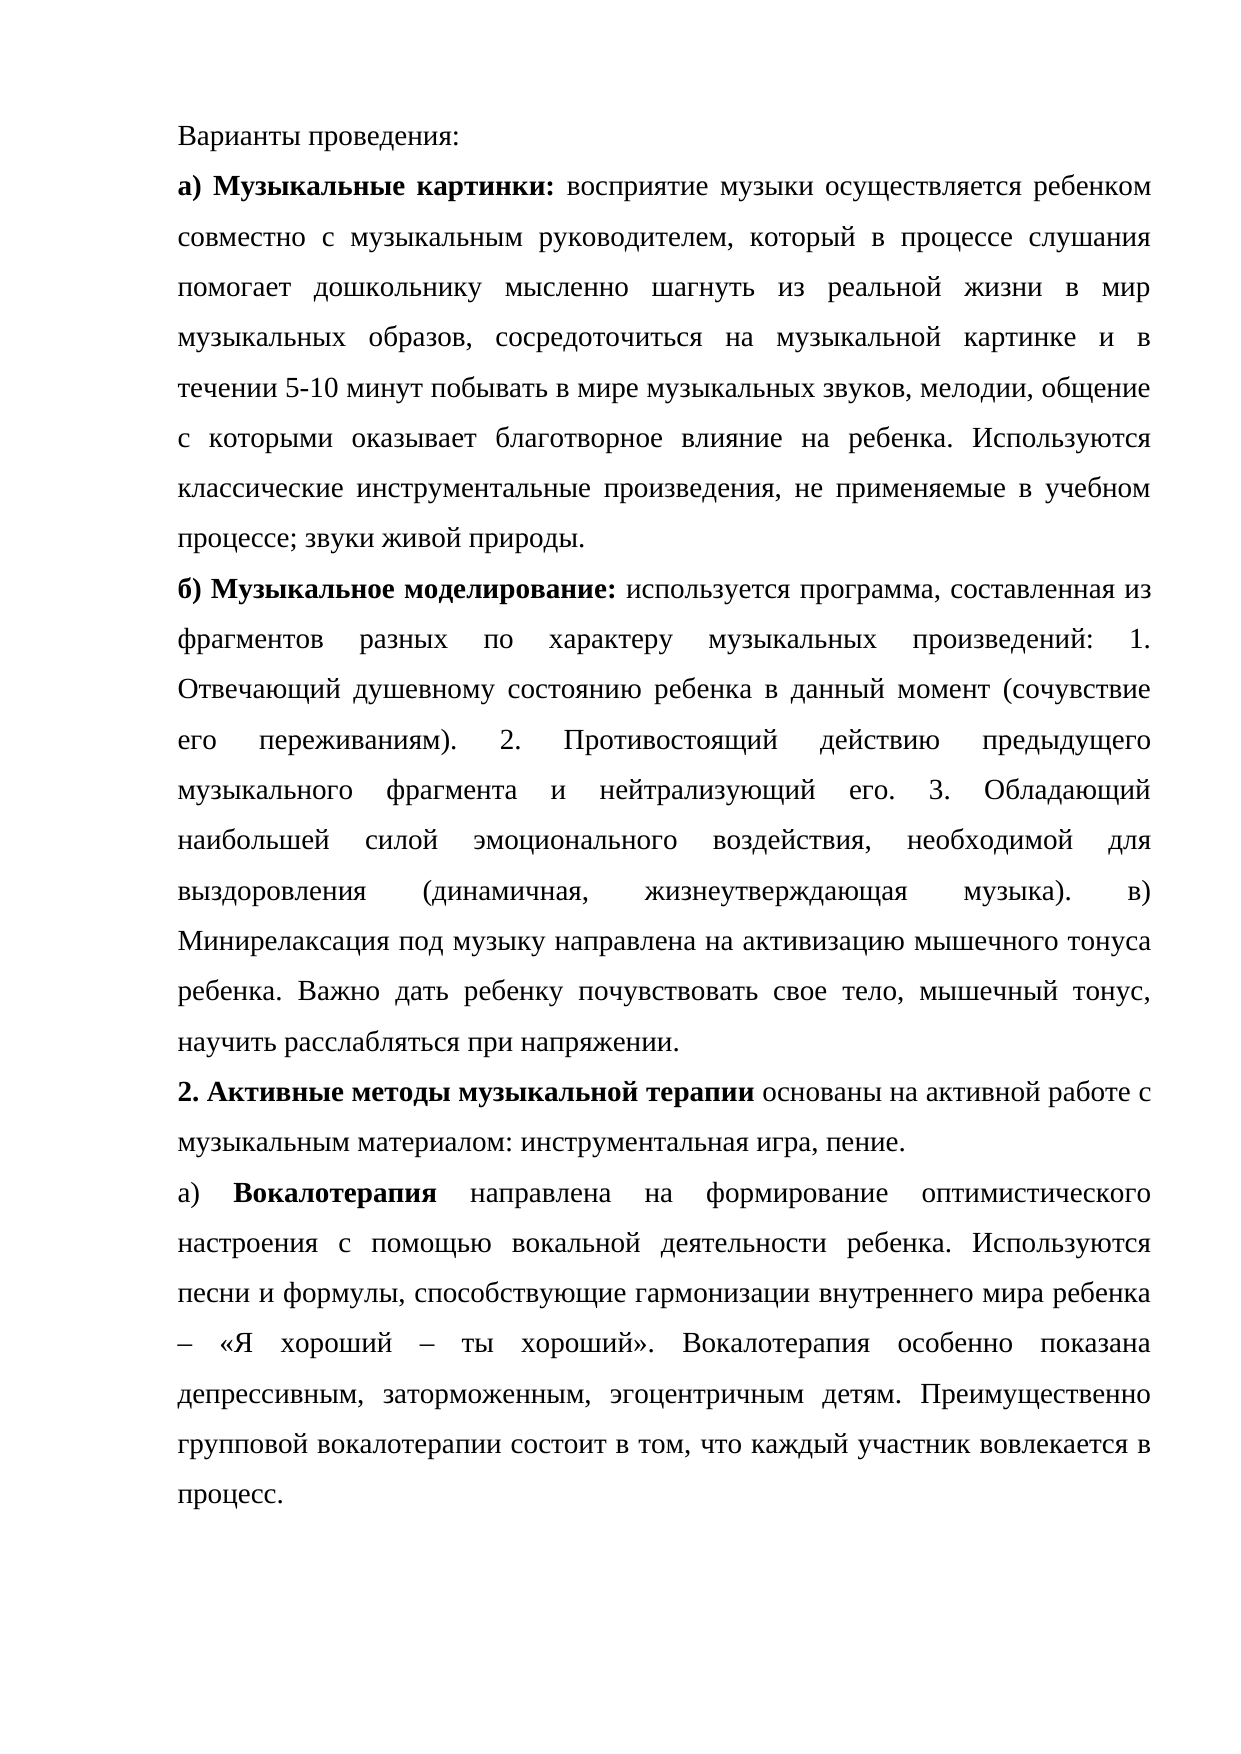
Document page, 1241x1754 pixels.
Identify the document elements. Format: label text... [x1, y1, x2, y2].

text а) Вокалотерапия направлена на формирование оптимистического настроения с помощью вокальной деятельности ребенка. Используются песни и формулы, способствующие гармонизации внутреннего мира ребенка – «Я хороший – ты хороший». Вокалотерапия особенно показана депрессивным, заторможенным, эгоцентричным детям. Преимущественно групповой вокалотерапии состоит в том, что каждый участник вовлекается в процесс. [177, 1175, 1152, 1510]
text а) Музыкальные картинки: восприятие музыки осуществляется ребенком совместно с музыкальным руководителем, который в процессе слушания помогает дошкольнику мысленно шагнуть из реальной жизни в мир музыкальных образов, сосредоточиться на музыкальной картинке и в течении 5-10 минут побывать в мире музыкальных звуков, мелодии, общение с которыми оказывает благотворное влияние на ребенка. Используются классические инструментальные произведения, не применяемые в учебном процессе; звуки живой природы. [177, 168, 1152, 554]
text Варианты проведения: [177, 118, 1152, 152]
text 2. Активные методы музыкальной терапии основаны на активной работе с музыкальным материалом: инструментальная игра, пение. [177, 1074, 1152, 1158]
text б) Музыкальное моделирование: используется программа, составленная из фрагментов разных по характеру музыкальных произведений: 1. Отвечающий душевному состоянию ребенка в данный момент (сочувствие его переживаниям). 2. Противостоящий действию предыдущего музыкального фрагмента и нейтрализующий его. 3. Обладающий наибольшей силой эмоционального воздействия, необходимой для выздоровления (динамичная, жизнеутверждающая музыка). в) Минирелаксация под музыку направлена на активизацию мышечного тонуса ребенка. Важно дать ребенку почувствовать свое тело, мышечный тонус, научить расслабляться при напряжении. [177, 571, 1152, 1057]
